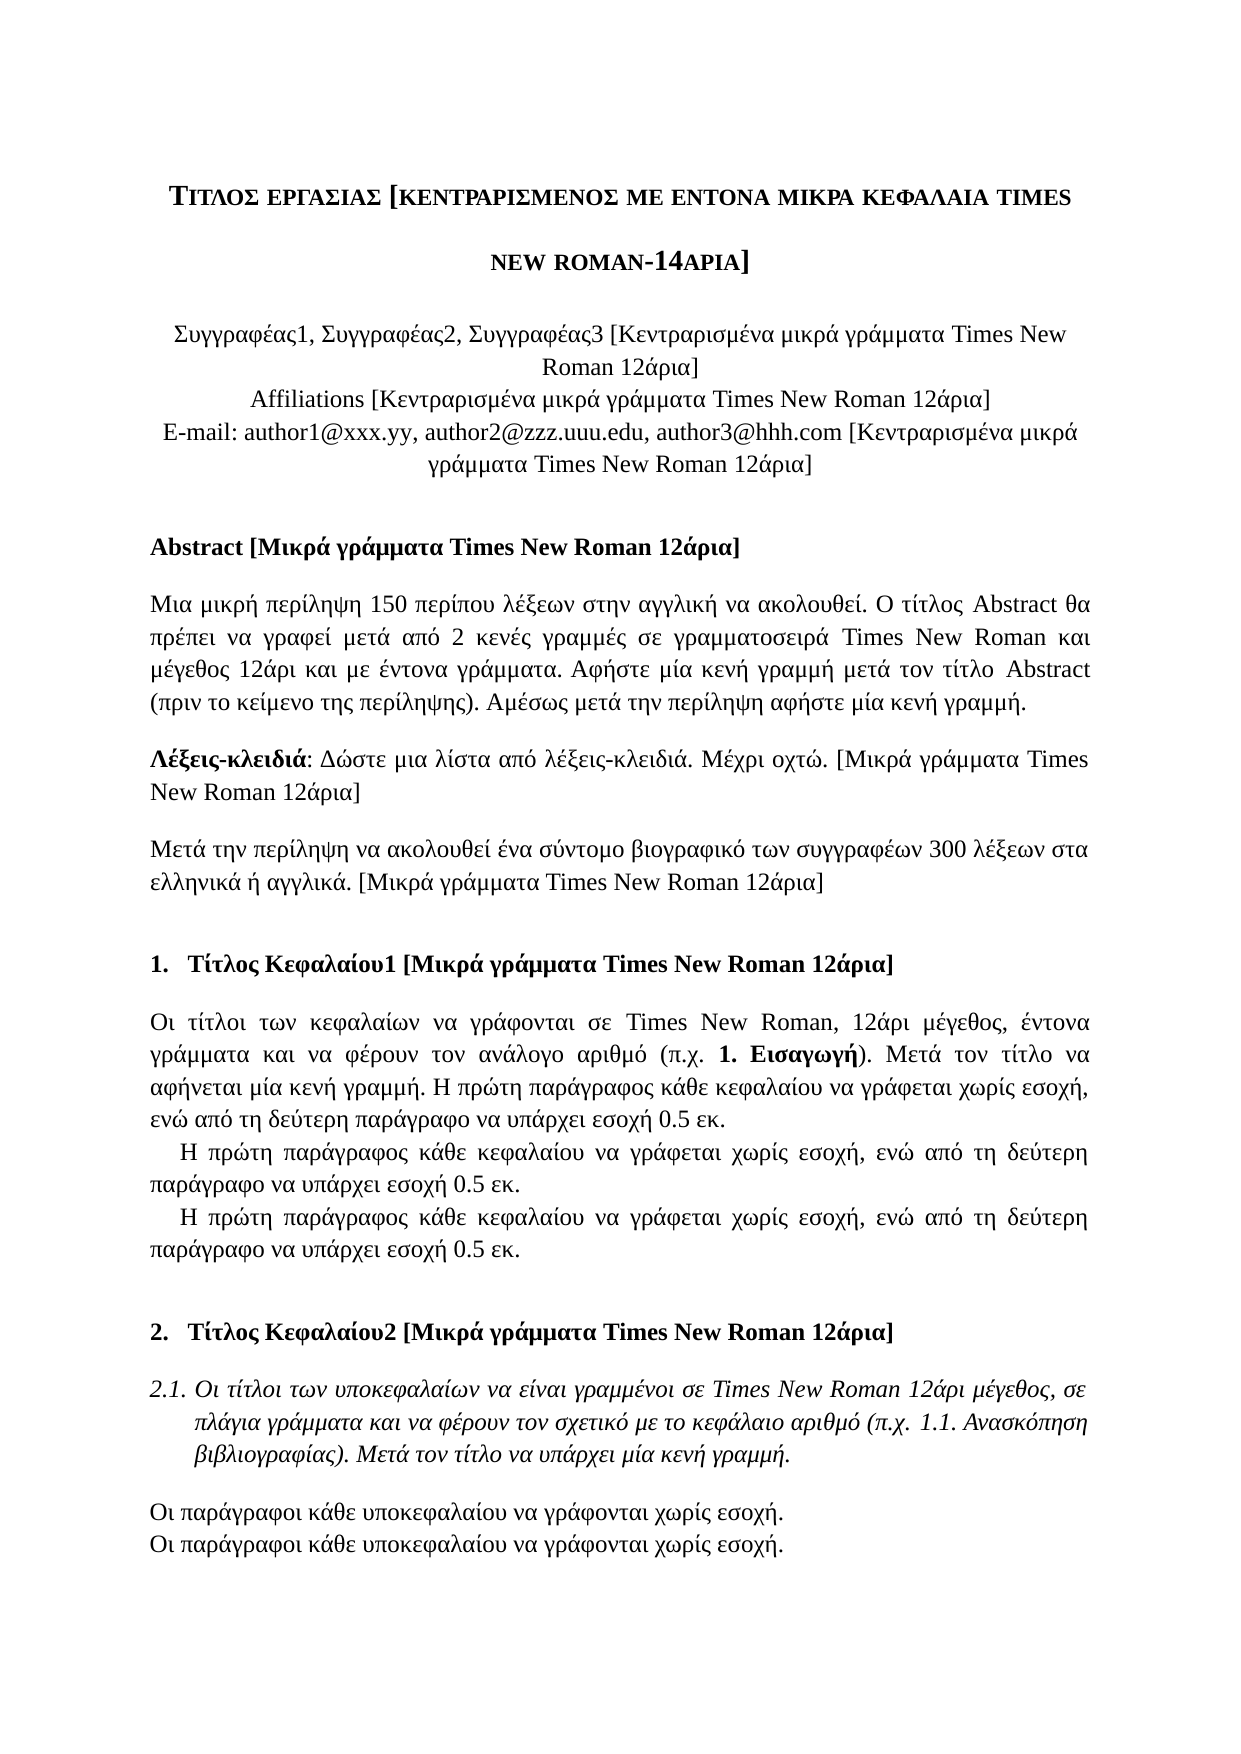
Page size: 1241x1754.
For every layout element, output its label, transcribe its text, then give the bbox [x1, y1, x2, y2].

text Affiliations [Κεντραρισμένα μικρά γράμματα Times New Roman 12άρια] [150, 382, 1090, 415]
text Η πρώτη παράγραφος κάθε κεφαλαίου να γράφεται χωρίς εσοχή, ενώ από τη δεύτερη παράγραφο να υπάρχει εσοχή 0.5 εκ. [150, 1200, 1090, 1265]
title Τιτλοσ εργασιασ [κεντραρισμενοσ με εντονα μικρα κεφαλαια times new roman-14αρια] [150, 162, 1090, 292]
text Συγγραφέας1, Συγγραφέας2, Συγγραφέας3 [Κεντραρισμένα μικρά γράμματα Times New Roman 12άρια] [150, 317, 1090, 382]
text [149, 1527, 1090, 1560]
text Η πρώτη παράγραφος κάθε κεφαλαίου να γράφεται χωρίς εσοχή, ενώ από τη δεύτερη παράγραφο να υπάρχει εσοχή 0.5 εκ. [150, 1135, 1090, 1200]
text Οι τίτλοι των κεφαλαίων να γράφονται σε Times New Roman, 12άρι μέγεθος, έντονα γράμματα και να φέρουν τον ανάλογο αριθμό (π.χ. 1. Εισαγωγή). Μετά τον τίτλο να αφήνεται μία κενή γραμμή. Η πρώτη παράγραφος κάθε κεφαλαίου να γράφεται χωρίς εσοχή, ενώ από τη δεύτερη παράγραφο να υπάρχει εσοχή 0.5 εκ. [150, 1005, 1090, 1135]
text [149, 1495, 1090, 1527]
list Οι τίτλοι των υποκεφαλαίων να είναι γραμμένοι σε Times New Roman 12άρι μέγεθος, σε πλάγια γράμματα και να φέρουν τον σχετικό με το κεφάλαιο αριθμό (π.χ. 1.1. Ανασκόπηση βιβλιογραφίας). Μετά τον τίτλο να υπάρχει μία κενή γραμμή. [149, 1372, 1090, 1470]
subtitle Abstract [Μικρά γράμματα Times New Roman 12άρια] [150, 530, 1090, 562]
text Μια μικρή περίληψη 150 περίπου λέξεων στην αγγλική να ακολουθεί. Ο τίτλος Abstract θα πρέπει να γραφεί μετά από 2 κενές γραμμές σε γραμματοσειρά Times New Roman και μέγεθος 12άρι και με έντονα γράμματα. Αφήστε μία κενή γραμμή μετά τον τίτλο Abstract (πριν το κείμενο της περίληψης). Αμέσως μετά την περίληψη αφήστε μία κενή γραμμή. [150, 587, 1090, 717]
text E-mail: author1@xxx.yy, author2@zzz.uuu.edu, author3@hhh.com [Κεντραρισμένα μικρά γράμματα Times New Roman 12άρια] [150, 415, 1090, 480]
subtitle Τίτλος Κεφαλαίου2 [Μικρά γράμματα Times New Roman 12άρια] [150, 1315, 1090, 1347]
subtitle Τίτλος Κεφαλαίου1 [Μικρά γράμματα Times New Roman 12άρια] [150, 947, 1090, 980]
text Μετά την περίληψη να ακολουθεί ένα σύντομο βιογραφικό των συγγραφέων 300 λέξεων στα ελληνικά ή αγγλικά. [Μικρά γράμματα Times New Roman 12άρια] [150, 832, 1090, 897]
text Λέξεις-κλειδιά: Δώστε μια λίστα από λέξεις-κλειδιά. Μέχρι οχτώ. [Μικρά γράμματα Times New Roman 12άρια] [150, 742, 1090, 807]
